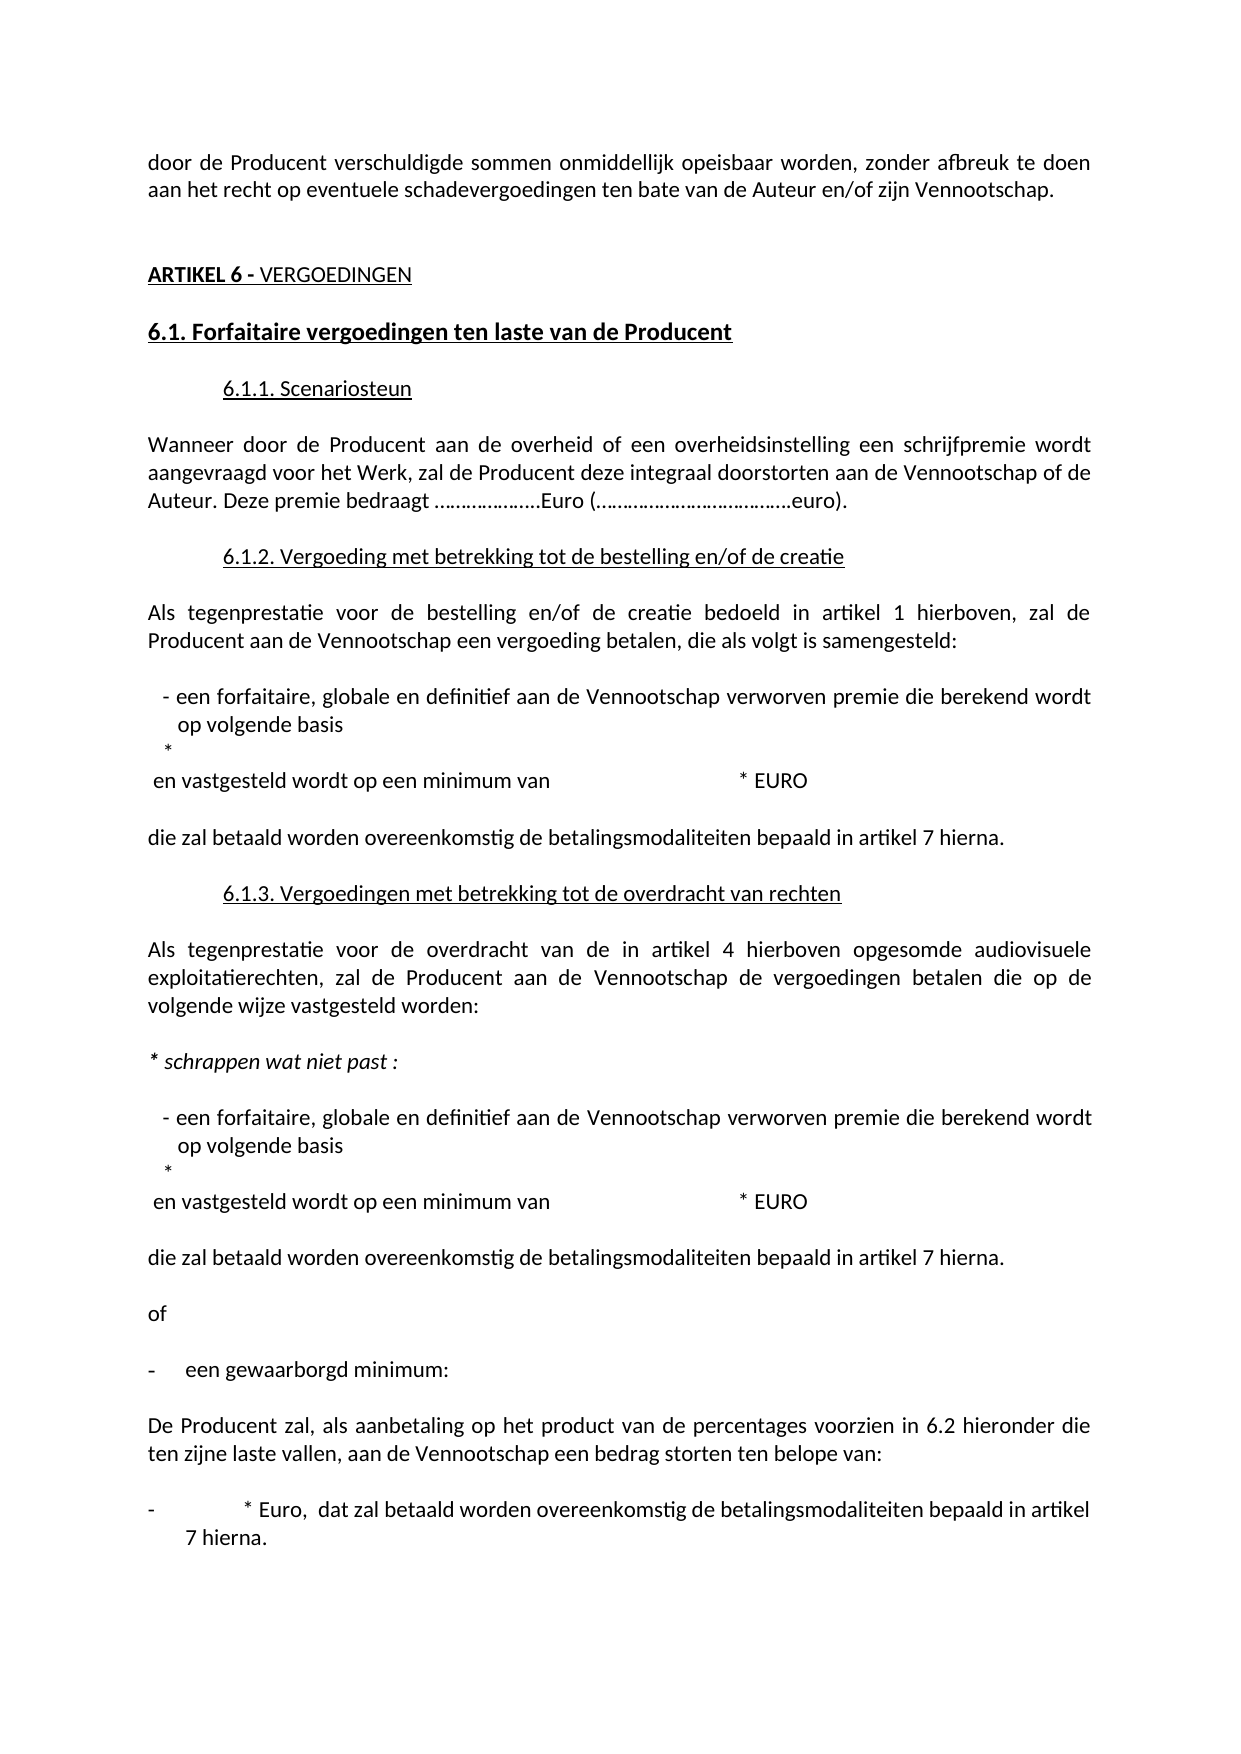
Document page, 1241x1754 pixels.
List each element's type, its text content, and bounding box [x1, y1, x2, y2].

list 6.1.2. Vergoeding met betrekking tot de bestelling en/of de creatie [223, 542, 1093, 570]
list 6.1.3. Vergoedingen met betrekking tot de overdracht van rechten [223, 879, 1093, 907]
text en vastgesteld wordt op een minimum van * EURO [148, 1187, 1093, 1215]
text en vastgesteld wordt op een minimum van * EURO [148, 767, 1093, 794]
text ARTIKEL 6 - VERGOEDINGEN [148, 260, 1093, 288]
text - een forfaitaire, globale en definitief aan de Vennootschap verworven premie die berekend wordt op volgende basis [162, 682, 1093, 738]
text - een forfaitaire, globale en definitief aan de Vennootschap verworven premie die berekend wordt op volgende basis [162, 1103, 1093, 1159]
text - * Euro, dat zal betaald worden overeenkomstig de betalingsmodaliteiten bepaald in artikel 7 hierna. [148, 1495, 1093, 1551]
text die zal betaald worden overeenkomstig de betalingsmodaliteiten bepaald in artikel 7 hierna. [148, 823, 1093, 851]
text Als tegenprestatie voor de bestelling en/of de creatie bedoeld in artikel 1 hierboven, zal de Producent aan de Vennootschap een vergoeding betalen, die als volgt is samengesteld: [148, 598, 1093, 654]
text * [162, 1159, 1093, 1187]
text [148, 148, 1093, 204]
list een gewaarborgd minimum: [148, 1355, 1093, 1383]
text of [148, 1299, 1093, 1327]
text Wanneer door de Producent aan de overheid of een overheidsinstelling een schrijfpremie wordt aangevraagd voor het Werk, zal de Producent deze integraal doorstorten aan de Vennootschap of de Auteur. Deze premie bedraagt ………………..Euro (……………………………….euro). [148, 430, 1093, 514]
text * [162, 738, 1093, 767]
text De Producent zal, als aanbetaling op het product van de percentages voorzien in 6.2 hieronder die ten zijne laste vallen, aan de Vennootschap een bedrag storten ten belope van: [148, 1411, 1093, 1467]
list 6.1.1. Scenariosteun [223, 374, 1093, 402]
text Als tegenprestatie voor de overdracht van de in artikel 4 hierboven opgesomde audiovisuele exploitatierechten, zal de Producent aan de Vennootschap de vergoedingen betalen die op de volgende wijze vastgesteld worden: [148, 935, 1093, 1019]
text die zal betaald worden overeenkomstig de betalingsmodaliteiten bepaald in artikel 7 hierna. [148, 1243, 1093, 1271]
text 6.1. Forfaitaire vergoedingen ten laste van de Producent [148, 316, 1093, 346]
text * schrappen wat niet past : [148, 1047, 1093, 1075]
